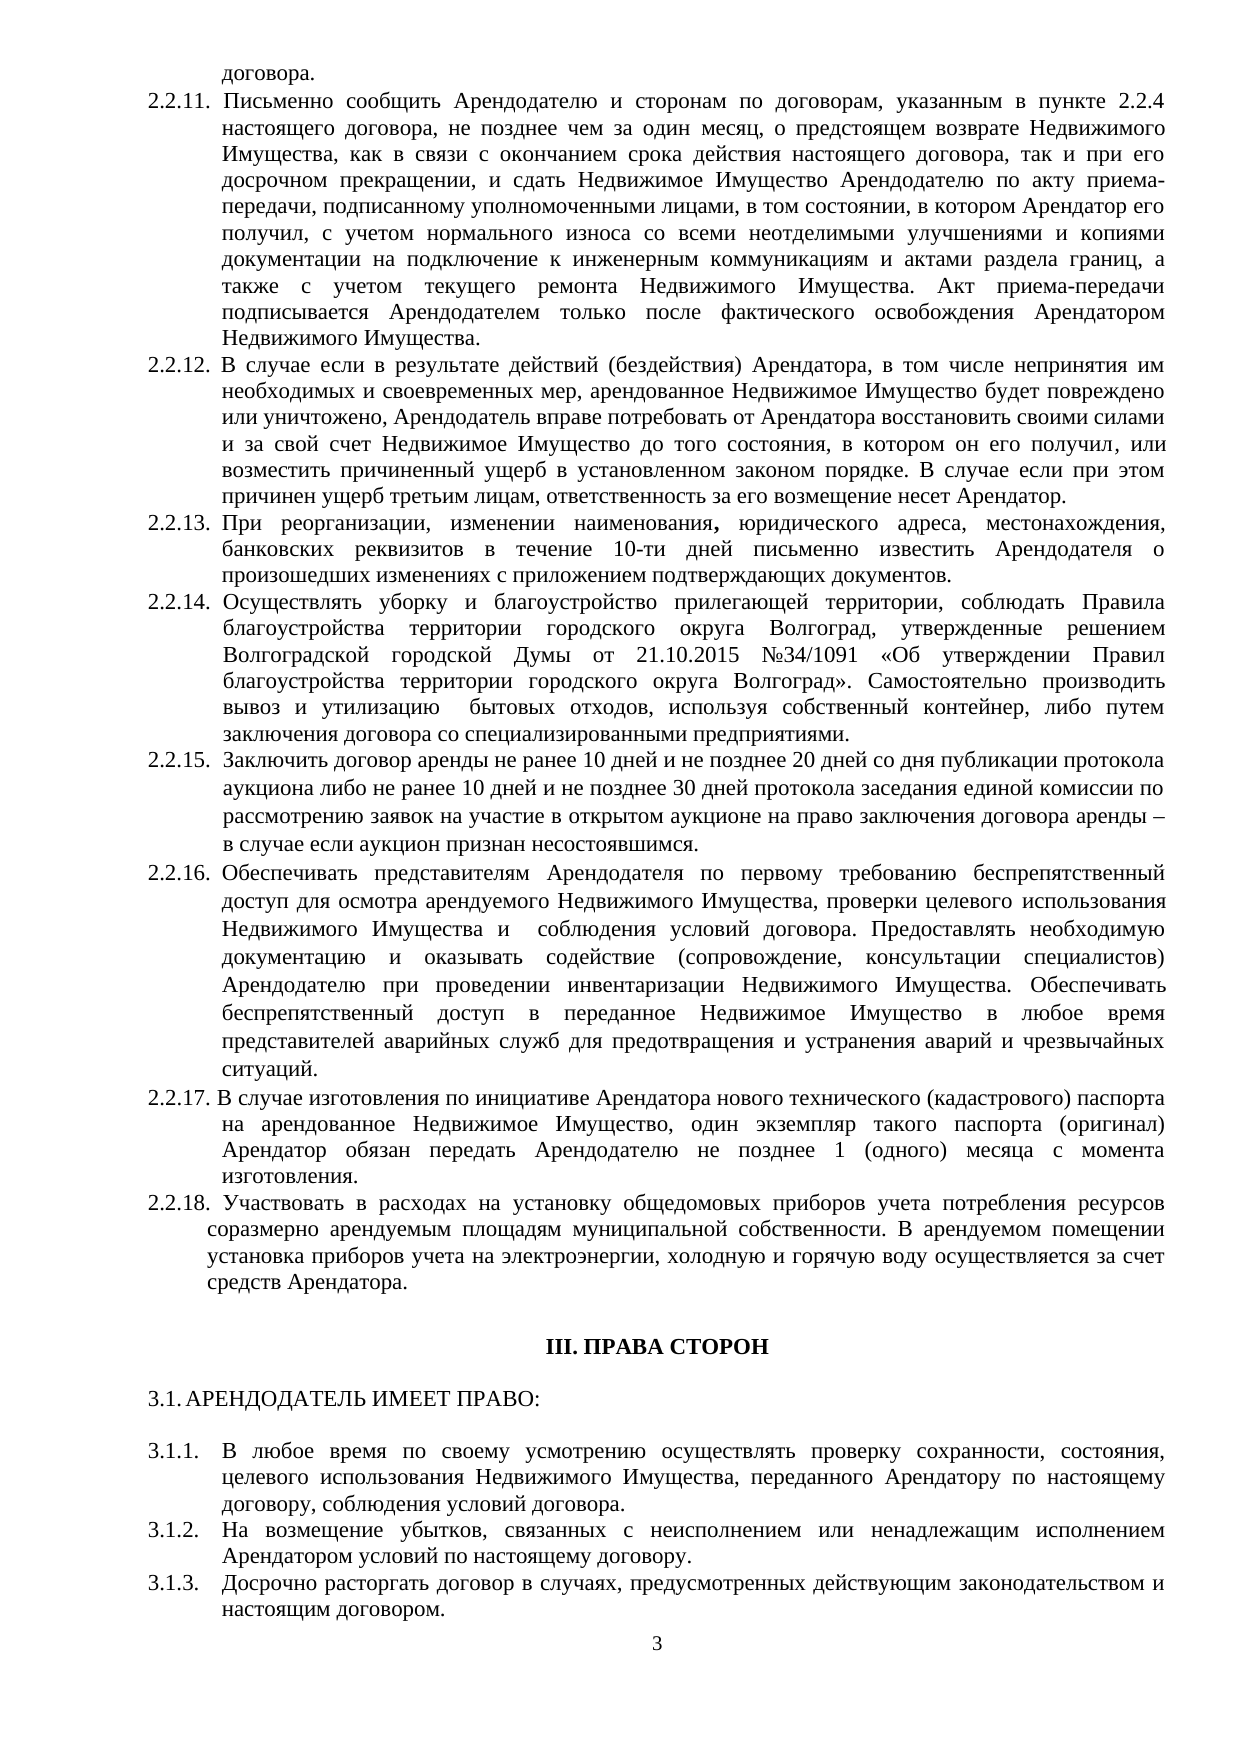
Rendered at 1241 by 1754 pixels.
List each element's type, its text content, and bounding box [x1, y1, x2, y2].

list Заключить договор аренды не ранее 10 дней и не позднее 20 дней со дня публикации протокола аукциона либо не ранее 10 дней и не позднее 30 дней протокола заседания единой комиссии по рассмотрению заявок на участие в открытом аукционе на право заключения договора аренды – в случае если аукцион признан несостоявшимся. [148, 746, 1166, 857]
text 2.2.12. В случае если в результате действий (бездействия) Арендатора, в том числе непринятия им необходимых и своевременных мер, арендованное Недвижимое Имущество будет повреждено или уничтожено, Арендодатель вправе потребовать от Арендатора восстановить своими силами и за свой счет Недвижимое Имущество до того состояния, в котором он его получил, или возместить причиненный ущерб в установленном законом порядке. В случае если при этом причинен ущерб третьим лицам, ответственность за его возмещение несет Арендатор. [148, 351, 1166, 509]
list Осуществлять уборку и благоустройство прилегающей территории, соблюдать Правила благоустройства территории городского округа Волгоград, утвержденные решением Волгоградской городской Думы от 21.10.2015 №34/1091 «Об утверждении Правил благоустройства территории городского округа Волгоград». Самостоятельно производить вывоз и утилизацию бытовых отходов, используя собственный контейнер, либо путем заключения договора со специализированными предприятиями. [148, 588, 1166, 746]
text III. ПРАВА СТОРОН [148, 1333, 1166, 1359]
text 2.2.18. Участвовать в расходах на установку общедомовых приборов учета потребления ресурсов соразмерно арендуемым площадям муниципальной собственности. В арендуемом помещении установка приборов учета на электроэнергии, холодную и горячую воду осуществляется за счет средств Арендатора. [148, 1189, 1166, 1294]
text 2.2.16. Обеспечивать представителям Арендодателя по первому требованию беспрепятственный доступ для осмотра арендуемого Недвижимого Имущества, проверки целевого использования Недвижимого Имущества и соблюдения условий договора. Предоставлять необходимую документацию и оказывать содействие (сопровождение, консультации специалистов) Арендодателю при проведении инвентаризации Недвижимого Имущества. Обеспечивать беспрепятственный доступ в переданное Недвижимое Имущество в любое время представителей аварийных служб для предотвращения и устранения аварий и чрезвычайных ситуаций. [148, 858, 1166, 1082]
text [148, 59, 1166, 85]
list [148, 1569, 1166, 1621]
list АРЕНДОДАТЕЛЬ ИМЕЕТ ПРАВО: [148, 1385, 1166, 1412]
list В любое время по своему усмотрению осуществлять проверку сохранности, состояния, целевого использования Недвижимого Имущества, переданного Арендатору по настоящему договору, соблюдения условий договора. [148, 1437, 1166, 1516]
text 2.2.17. В случае изготовления по инициативе Арендатора нового технического (кадастрового) паспорта на арендованное Недвижимое Имущество, один экземпляр такого паспорта (оригинал) Арендатор обязан передать Арендодателю не позднее 1 (одного) месяца с момента изготовления. [148, 1083, 1166, 1189]
text 2.2.13. При реорганизации, изменении наименования, юридического адреса, местонахождения, банковских реквизитов в течение 10-ти дней письменно известить Арендодателя о произошедших изменениях с приложением подтверждающих документов. [148, 509, 1166, 588]
text 2.2.11. Письменно сообщить Арендодателю и сторонам по договорам, указанным в пункте 2.2.4 настоящего договора, не позднее чем за один месяц, о предстоящем возврате Недвижимого Имущества, как в связи с окончанием срока действия настоящего договора, так и при его досрочном прекращении, и сдать Недвижимое Имущество Арендодателю по акту приема-передачи, подписанному уполномоченными лицами, в том состоянии, в котором Арендатор его получил, с учетом нормального износа со всеми неотделимыми улучшениями и копиями документации на подключение к инженерным коммуникациям и актами раздела границ, а также с учетом текущего ремонта Недвижимого Имущества. Акт приема-передачи подписывается Арендодателем только после фактического освобождения Арендатором Недвижимого Имущества. [148, 87, 1166, 351]
list На возмещение убытков, связанных с неисполнением или ненадлежащим исполнением Арендатором условий по настоящему договору. [148, 1516, 1166, 1569]
